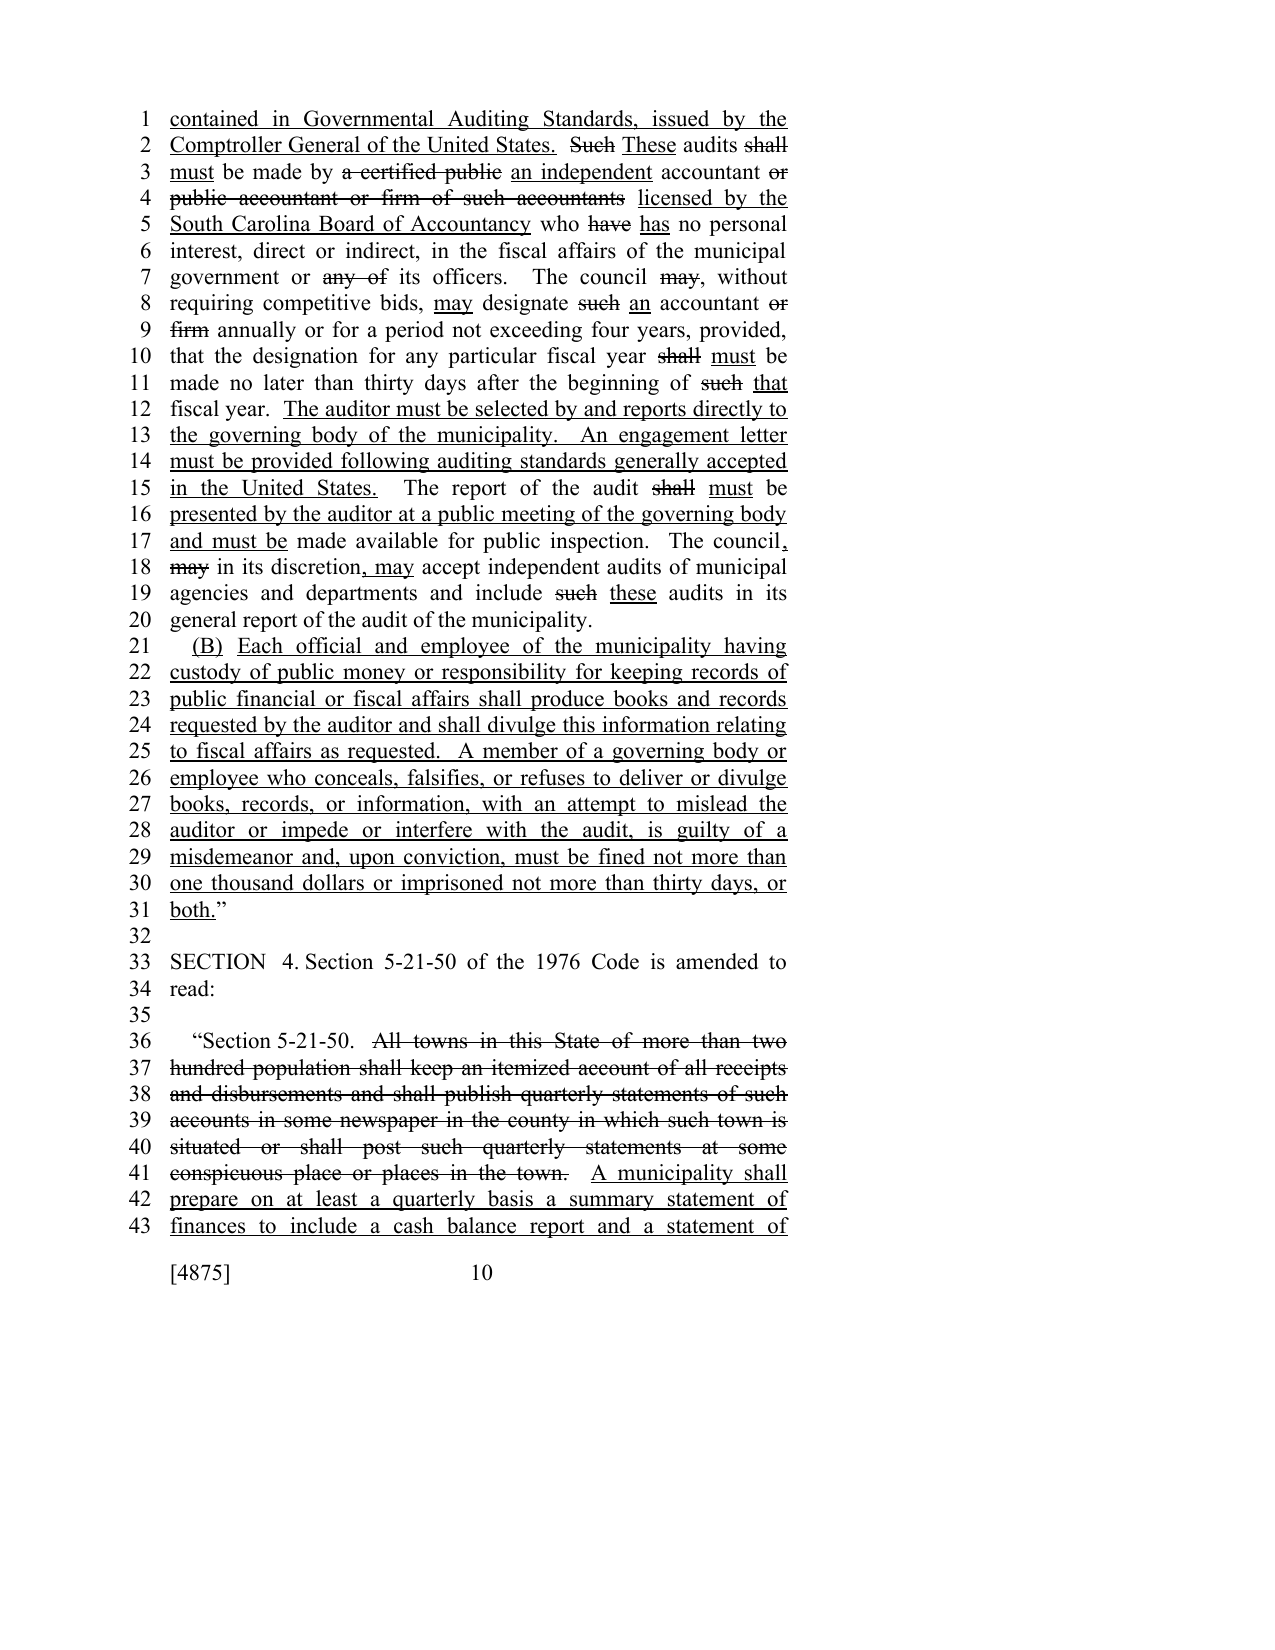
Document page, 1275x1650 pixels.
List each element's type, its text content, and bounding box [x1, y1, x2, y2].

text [169, 1210, 787, 1235]
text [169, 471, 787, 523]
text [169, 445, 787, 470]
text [169, 129, 787, 444]
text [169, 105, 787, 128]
text SECTION 4. Section 5-21-50 of the 1976 Code is amended to read: [169, 948, 787, 1001]
